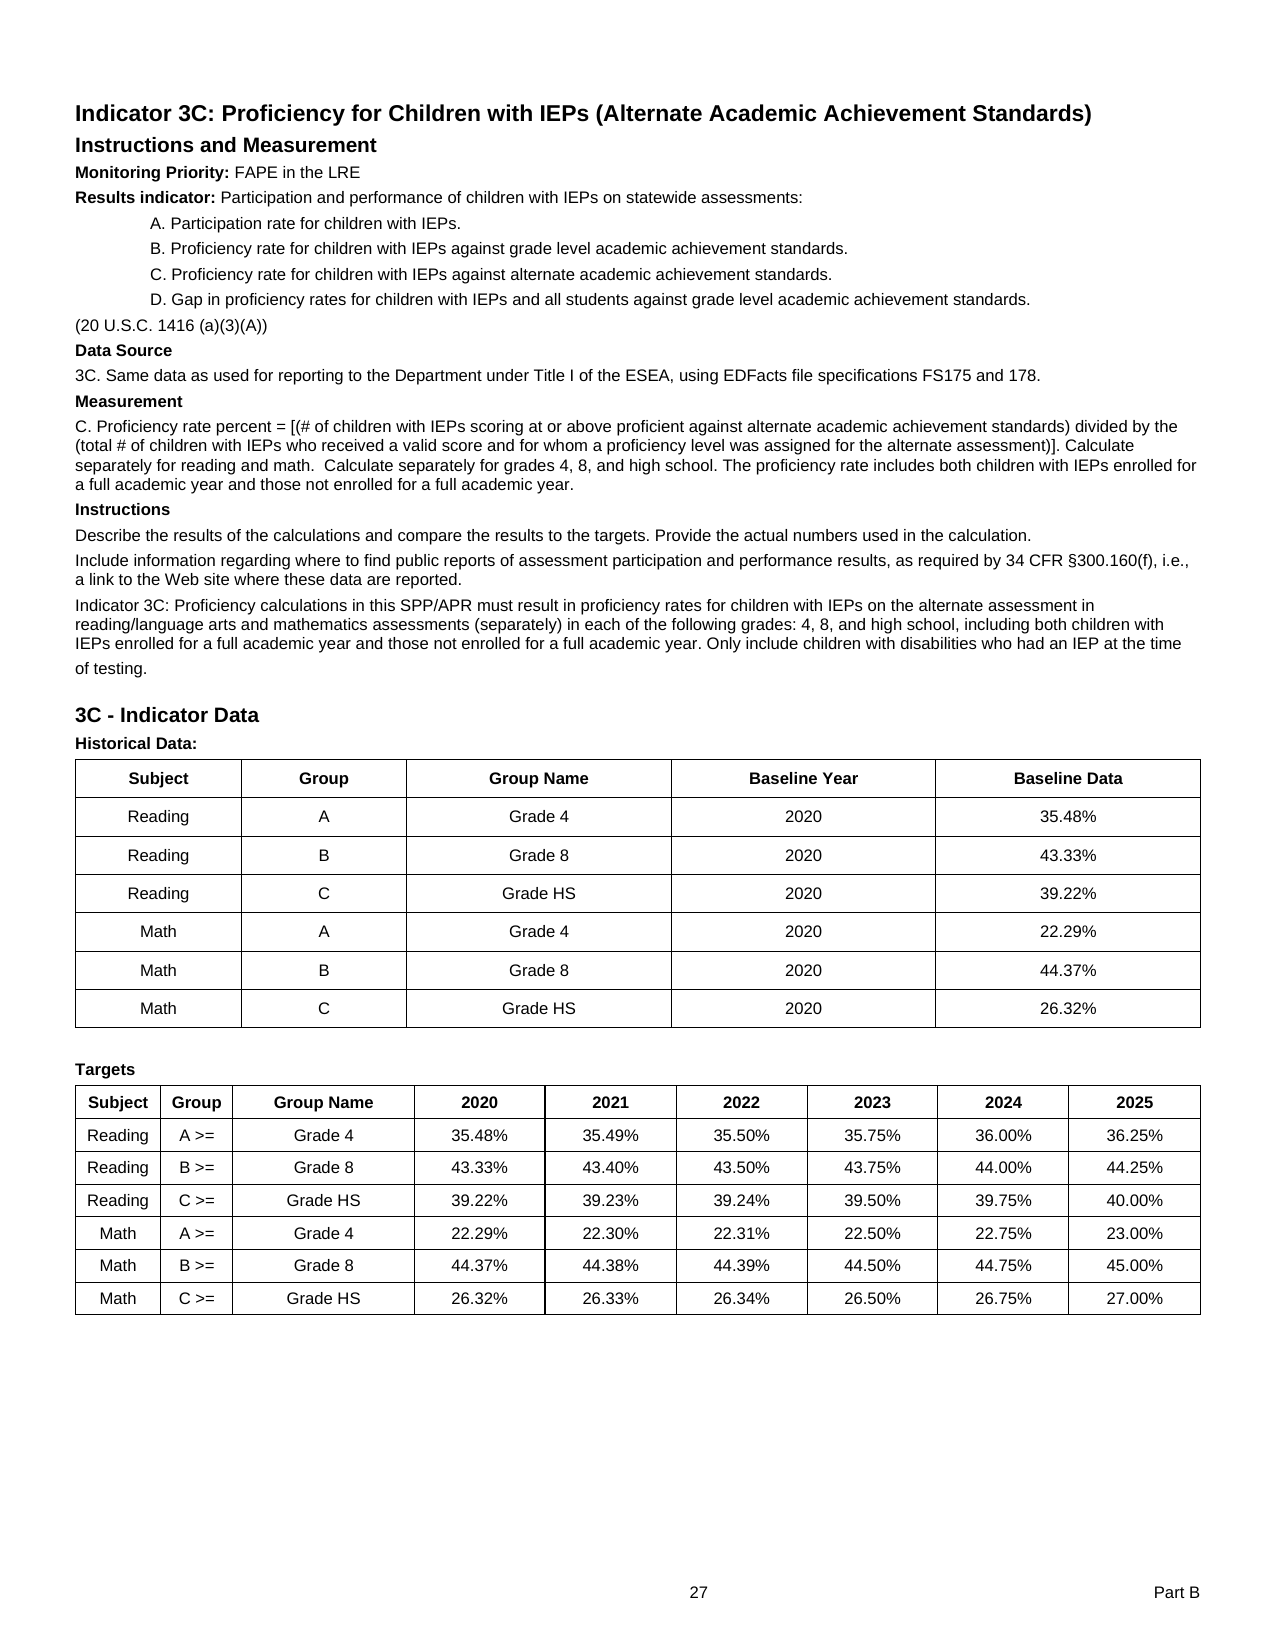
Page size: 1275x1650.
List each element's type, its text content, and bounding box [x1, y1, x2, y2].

table_cell 26.33% [546, 1283, 676, 1314]
table_header 2022 [677, 1086, 807, 1118]
table_cell Grade 4 [407, 798, 671, 836]
table_cell 26.34% [677, 1283, 807, 1314]
table_cell C >= [161, 1185, 232, 1216]
table_cell 39.24% [677, 1185, 807, 1216]
text Results indicator: Participation and performance of children with IEPs on statewide assessments: [75, 188, 1200, 207]
table_cell 2020 [672, 913, 935, 951]
table_cell 22.31% [677, 1217, 807, 1249]
table_cell Grade 8 [233, 1152, 414, 1183]
table_cell Grade HS [407, 990, 671, 1027]
text Monitoring Priority: FAPE in the LRE [75, 163, 1200, 182]
table_cell 22.29% [415, 1217, 544, 1249]
table_cell 35.48% [936, 798, 1200, 836]
text of testing. [75, 659, 1200, 678]
table_cell C [242, 875, 406, 912]
table_cell 26.50% [808, 1283, 937, 1314]
table_cell 44.75% [938, 1250, 1068, 1282]
table_header 2021 [546, 1086, 676, 1118]
table_cell Grade 8 [407, 952, 671, 989]
table_cell Grade HS [233, 1185, 414, 1216]
table_cell 44.25% [1069, 1152, 1200, 1183]
table_cell 22.75% [938, 1217, 1068, 1249]
text Measurement [75, 392, 1200, 411]
table_cell Reading [76, 875, 241, 912]
table_cell Math [76, 913, 241, 951]
table_cell B >= [161, 1152, 232, 1183]
table_cell 27.00% [1069, 1283, 1200, 1314]
table_cell 44.00% [938, 1152, 1068, 1183]
table_cell Math [76, 1283, 160, 1314]
table_cell Reading [76, 1152, 160, 1183]
table_cell Grade 8 [407, 837, 671, 874]
table_cell 26.75% [938, 1283, 1068, 1314]
table_cell 43.33% [415, 1152, 544, 1183]
table_cell C [242, 990, 406, 1027]
text 3C. Same data as used for reporting to the Department under Title I of the ESEA, using EDFacts file specifications FS175 and 178. [75, 366, 1200, 385]
table_cell 44.37% [415, 1250, 544, 1282]
table_cell Math [76, 1250, 160, 1282]
table_cell 22.29% [936, 913, 1200, 951]
table_cell Math [76, 1217, 160, 1249]
table_cell 22.50% [808, 1217, 937, 1249]
table_header Group Name [407, 760, 671, 797]
table_cell 43.40% [546, 1152, 676, 1183]
table_header Subject [76, 760, 241, 797]
table_cell 44.50% [808, 1250, 937, 1282]
text Data Source [75, 341, 1200, 360]
table_cell Grade 4 [233, 1119, 414, 1151]
text (20 U.S.C. 1416 (a)(3)(A)) [75, 315, 1200, 334]
subtitle 3C - Indicator Data [75, 703, 1200, 727]
table_cell A >= [161, 1217, 232, 1249]
text Describe the results of the calculations and compare the results to the targets. Provide the actual numbers used in the calculation. [75, 525, 1200, 544]
table_header 2025 [1069, 1086, 1200, 1118]
table_cell 39.23% [546, 1185, 676, 1216]
table_cell Reading [76, 1119, 160, 1151]
table_cell Grade HS [233, 1283, 414, 1314]
text Targets [75, 1060, 1200, 1079]
table_cell Math [76, 990, 241, 1027]
table_cell 35.75% [808, 1119, 937, 1151]
table_cell 43.50% [677, 1152, 807, 1183]
table_cell 44.37% [936, 952, 1200, 989]
text C. Proficiency rate for children with IEPs against alternate academic achievement standards. [75, 264, 1200, 284]
table_header Group Name [233, 1086, 414, 1118]
table_cell A [242, 798, 406, 836]
table_cell 45.00% [1069, 1250, 1200, 1282]
table_cell 44.39% [677, 1250, 807, 1282]
text Instructions and Measurement [75, 133, 1200, 157]
text Indicator 3C: Proficiency calculations in this SPP/APR must result in proficiency rates for children with IEPs on the alternate assessment in reading/language arts and mathematics assessments (separately) in each of the following grades: 4, 8, and high school, including both children with IEPs enrolled for a full academic year and those not enrolled for a full academic year. Only include children with disabilities who had an IEP at the time [75, 595, 1200, 653]
table_cell 26.32% [936, 990, 1200, 1027]
table_cell 35.48% [415, 1119, 544, 1151]
table_cell B >= [161, 1250, 232, 1282]
table_header Group [161, 1086, 232, 1118]
table_header Baseline Data [936, 760, 1200, 797]
table_cell 23.00% [1069, 1217, 1200, 1249]
text Include information regarding where to find public reports of assessment participation and performance results, as required by 34 CFR §300.160(f), i.e., a link to the Web site where these data are reported. [75, 551, 1200, 589]
table_header Subject [76, 1086, 160, 1118]
table_cell 39.22% [936, 875, 1200, 912]
table_cell 22.30% [546, 1217, 676, 1249]
table_cell 26.32% [415, 1283, 544, 1314]
table_cell 2020 [672, 837, 935, 874]
table_cell 40.00% [1069, 1185, 1200, 1216]
text C. Proficiency rate percent = [(# of children with IEPs scoring at or above proficient against alternate academic achievement standards) divided by the (total # of children with IEPs who received a valid score and for whom a proficiency level was assigned for the alternate assessment)]. Calculate separately for reading and math. Calculate separately for grades 4, 8, and high school. The proficiency rate includes both children with IEPs enrolled for a full academic year and those not enrolled for a full academic year. [75, 417, 1200, 494]
table_cell 35.49% [546, 1119, 676, 1151]
table_cell Reading [76, 837, 241, 874]
table_cell A >= [161, 1119, 232, 1151]
table_cell B [242, 952, 406, 989]
table_cell 39.75% [938, 1185, 1068, 1216]
table_cell 43.75% [808, 1152, 937, 1183]
table_header Group [242, 760, 406, 797]
text A. Participation rate for children with IEPs. [75, 214, 1200, 233]
table_header Baseline Year [672, 760, 935, 797]
table_cell 36.25% [1069, 1119, 1200, 1151]
table_cell Reading [76, 798, 241, 836]
table_header 2023 [808, 1086, 937, 1118]
table_cell 43.33% [936, 837, 1200, 874]
text Instructions [75, 500, 1200, 519]
table_cell Grade 4 [407, 913, 671, 951]
table_cell Grade 8 [233, 1250, 414, 1282]
table_header 2020 [415, 1086, 544, 1118]
table_cell 2020 [672, 798, 935, 836]
text D. Gap in proficiency rates for children with IEPs and all students against grade level academic achievement standards. [75, 290, 1200, 309]
table_cell Reading [76, 1185, 160, 1216]
table_cell 35.50% [677, 1119, 807, 1151]
table_cell 2020 [672, 875, 935, 912]
table_cell A [242, 913, 406, 951]
table_cell 2020 [672, 990, 935, 1027]
table_cell B [242, 837, 406, 874]
table_cell 36.00% [938, 1119, 1068, 1151]
table_cell Grade HS [407, 875, 671, 912]
table_cell 2020 [672, 952, 935, 989]
subtitle Indicator 3C: Proficiency for Children with IEPs (Alternate Academic Achievement Standards) [75, 100, 1200, 126]
table_header 2024 [938, 1086, 1068, 1118]
table_cell 44.38% [546, 1250, 676, 1282]
table_cell Math [76, 952, 241, 989]
table_cell C >= [161, 1283, 232, 1314]
text Historical Data: [75, 733, 1200, 753]
table_cell Grade 4 [233, 1217, 414, 1249]
table_cell 39.22% [415, 1185, 544, 1216]
text B. Proficiency rate for children with IEPs against grade level academic achievement standards. [75, 239, 1200, 258]
table_cell 39.50% [808, 1185, 937, 1216]
